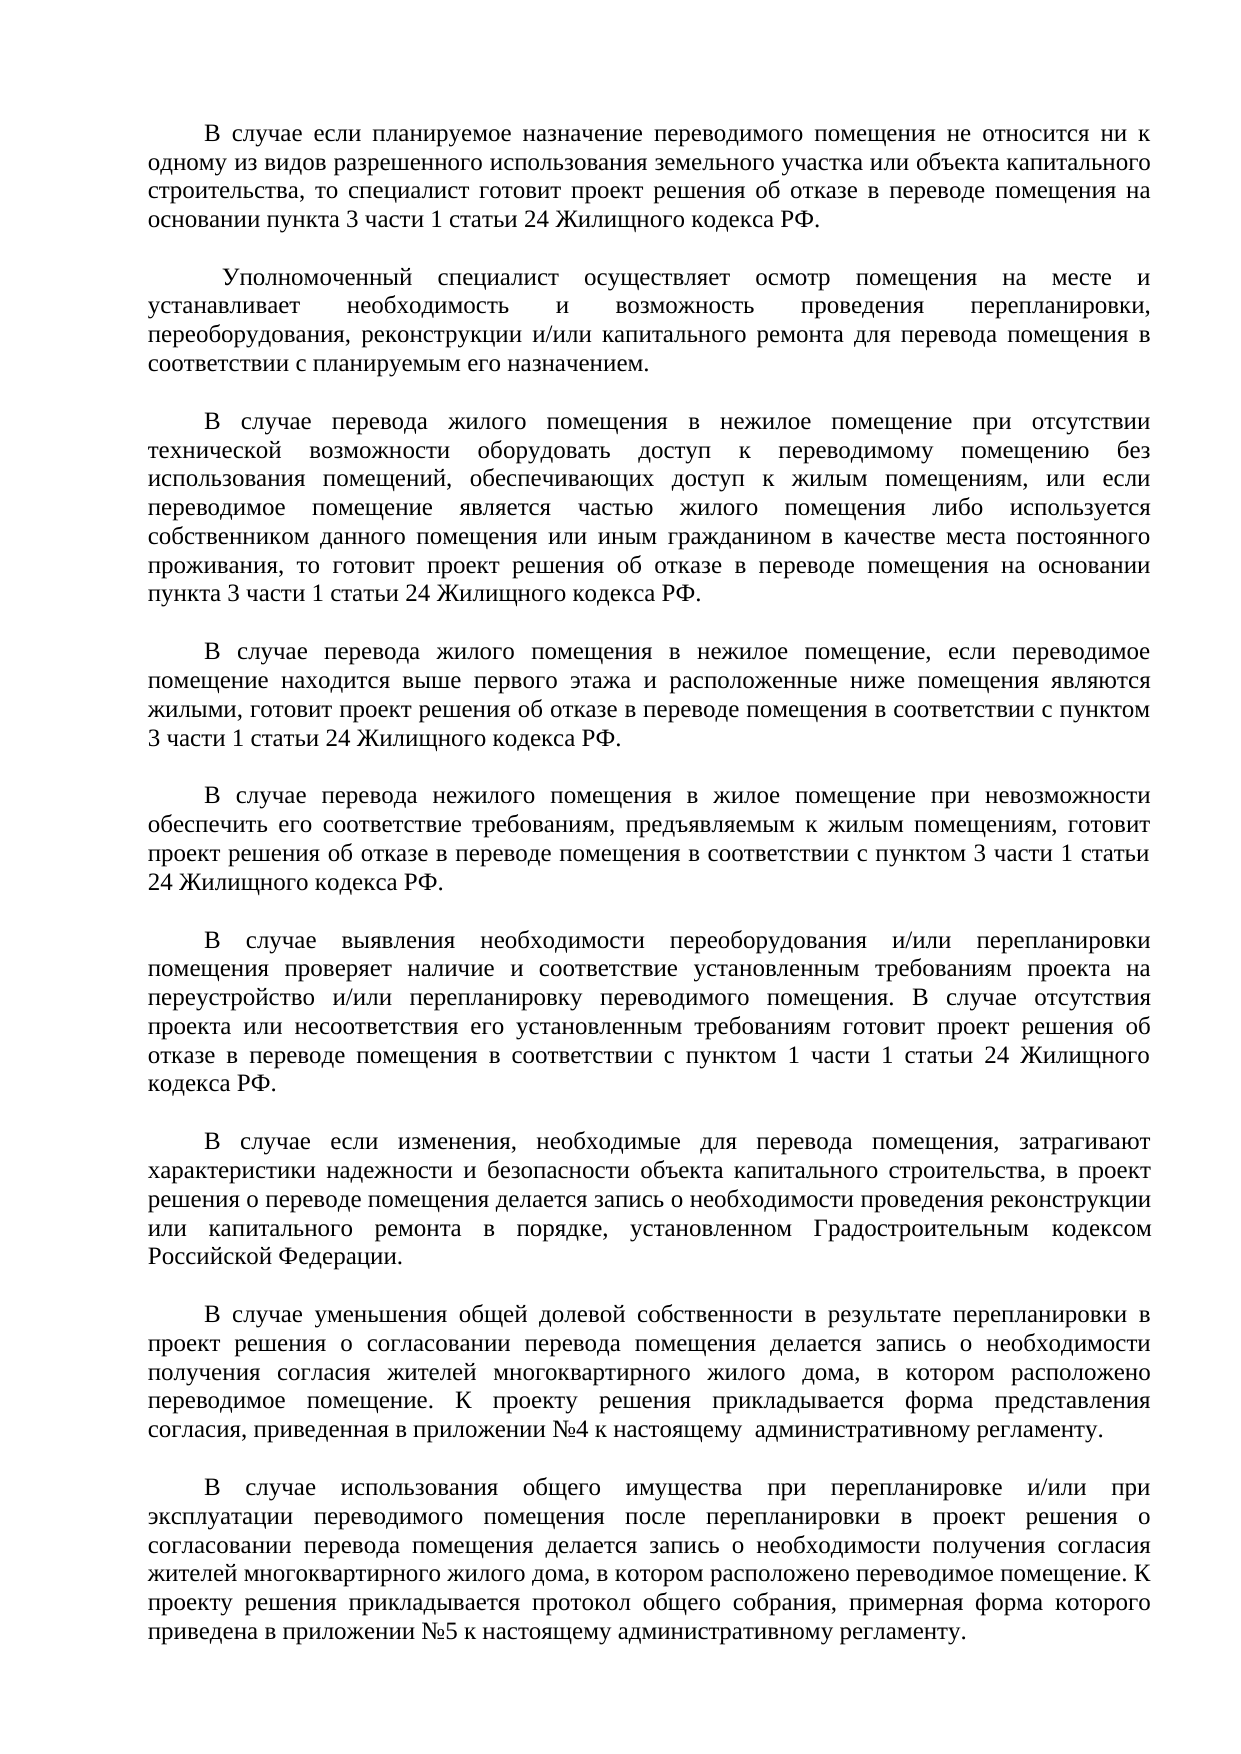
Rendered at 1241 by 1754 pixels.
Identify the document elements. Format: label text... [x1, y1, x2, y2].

text В случае выявления необходимости переоборудования и/или перепланировки помещения проверяет наличие и соответствие установленным требованиям проекта на переустройство и/или перепланировку переводимого помещения. В случае отсутствия проекта или несоответствия его установленным требованиям готовит проект решения об отказе в переводе помещения в соответствии с пунктом 1 части 1 статьи 24 Жилищного кодекса РФ. [148, 925, 1152, 1097]
text Уполномоченный специалист осуществляет осмотр помещения на месте и устанавливает необходимость и возможность проведения перепланировки, переоборудования, реконструкции и/или капитального ремонта для перевода помещения в соответствии с планируемым его назначением. [148, 262, 1152, 377]
text В случае перевода жилого помещения в нежилое помещение при отсутствии технической возможности оборудовать доступ к переводимому помещению без использования помещений, обеспечивающих доступ к жилым помещениям, или если переводимое помещение является частью жилого помещения либо используется собственником данного помещения или иным гражданином в качестве места постоянного проживания, то готовит проект решения об отказе в переводе помещения на основании пункта 3 части 1 статьи 24 Жилищного кодекса РФ. [148, 406, 1152, 607]
text В случае перевода нежилого помещения в жилое помещение при невозможности обеспечить его соответствие требованиям, предъявляемым к жилым помещениям, готовит проект решения об отказе в переводе помещения в соответствии с пунктом 3 части 1 статьи 24 Жилищного кодекса РФ. [148, 781, 1152, 896]
text В случае использования общего имущества при перепланировке и/или при эксплуатации переводимого помещения после перепланировки в проект решения о согласовании перевода помещения делается запись о необходимости получения согласия жителей многоквартирного жилого дома, в котором расположено переводимое помещение. К проекту решения прикладывается протокол общего собрания, примерная форма которого приведена в приложении №5 к настоящему административному регламенту. [148, 1472, 1152, 1645]
text В случае если изменения, необходимые для перевода помещения, затрагивают характеристики надежности и безопасности объекта капитального строительства, в проект решения о переводе помещения делается запись о необходимости проведения реконструкции или капитального ремонта в порядке, установленном Градостроительным кодексом Российской Федерации. [148, 1126, 1152, 1270]
text В случае уменьшения общей долевой собственности в результате перепланировки в проект решения о согласовании перевода помещения делается запись о необходимости получения согласия жителей многоквартирного жилого дома, в котором расположено переводимое помещение. К проекту решения прикладывается форма представления согласия, приведенная в приложении №4 к настоящему административному регламенту. [148, 1299, 1152, 1443]
text В случае если планируемое назначение переводимого помещения не относится ни к одному из видов разрешенного использования земельного участка или объекта капитального строительства, то специалист готовит проект решения об отказе в переводе помещения на основании пункта 3 части 1 статьи 24 Жилищного кодекса РФ. [148, 118, 1152, 233]
text В случае перевода жилого помещения в нежилое помещение, если переводимое помещение находится выше первого этажа и расположенные ниже помещения являются жилыми, готовит проект решения об отказе в переводе помещения в соответствии с пунктом 3 части 1 статьи 24 Жилищного кодекса РФ. [148, 636, 1152, 751]
